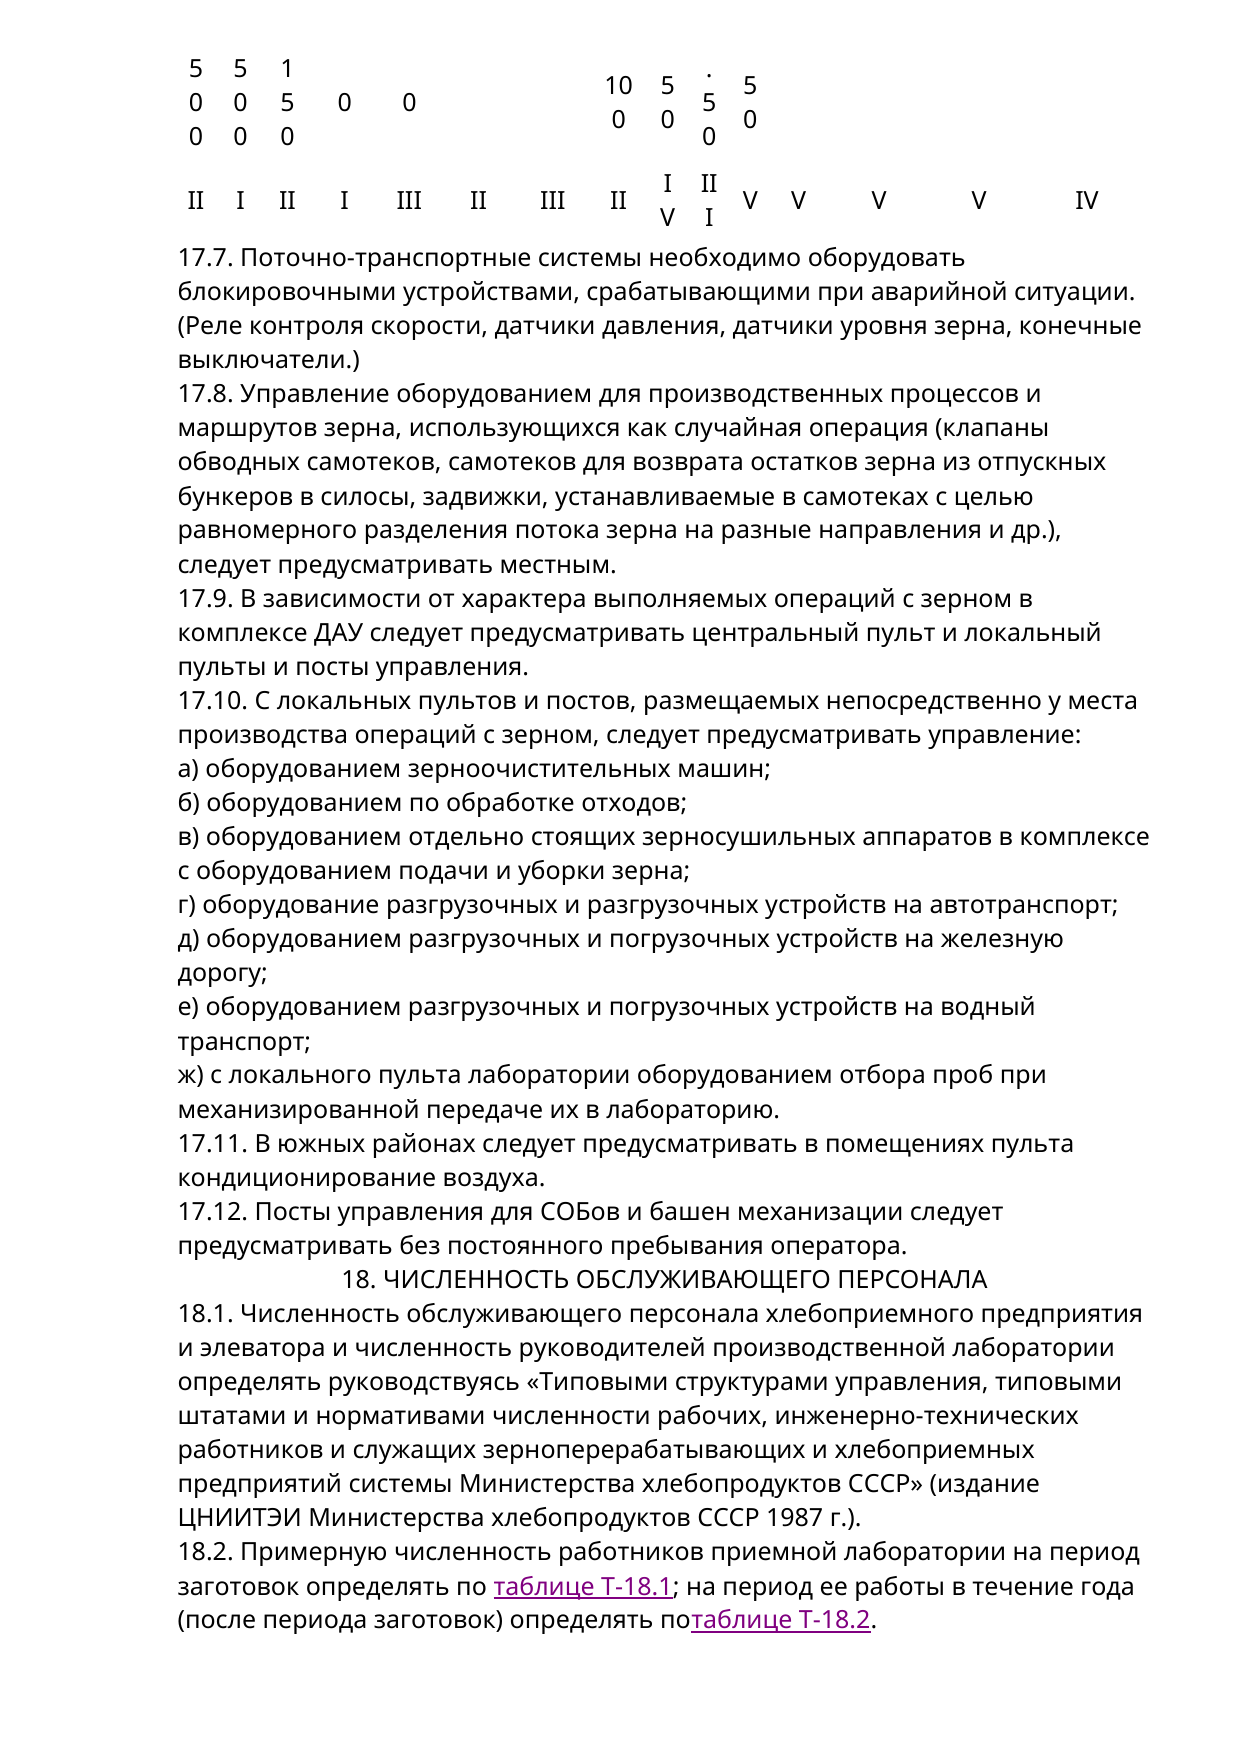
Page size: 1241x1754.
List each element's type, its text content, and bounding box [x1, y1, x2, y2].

text е) оборудованием разгрузочных и погрузочных устройств на водный транспорт; [177, 989, 1152, 1057]
text 17.12. Посты управления для СОБов и башен механизации следует предусматривать без постоянного пребывания оператора. [177, 1193, 1152, 1262]
text 17.9. В зависимости от характера выполняемых операций с зерном в комплексе ДАУ следует предусматривать центральный пульт и локальный пульты и посты управления. [177, 580, 1152, 682]
text 18.1. Численность обслуживающего персонала хлебоприемного предприятия и элеватора и численность руководителей производственной лаборатории определять руководствуясь «Типовыми структурами управления, типовыми штатами и нормативами численности рабочих, инженерно-технических работников и служащих зерноперерабатывающих и хлебоприемных предприятий системы Министерства хлебопродуктов СССР» (издание ЦНИИТЭИ Министерства хлебопродуктов СССР 1987 г.). [177, 1296, 1152, 1534]
text а) оборудованием зерноочистительных машин; [177, 751, 1152, 785]
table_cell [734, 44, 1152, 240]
text 18. ЧИСЛЕННОСТЬ ОБСЛУЖИВАЮЩЕГО ПЕРСОНАЛА [177, 1262, 1152, 1296]
text г) оборудование разгрузочных и разгрузочных устройств на автотранспорт; [177, 887, 1152, 921]
text б) оборудованием по обработке отходов; [177, 785, 1152, 819]
text ж) с локального пульта лаборатории оборудованием отбора проб при механизированной передаче их в лабораторию. [177, 1057, 1152, 1125]
text 17.8. Управление оборудованием для производственных процессов и маршрутов зерна, использующихся как случайная операция (клапаны обводных самотеков, самотеков для возврата остатков зерна из отпускных бункеров в силосы, задвижки, устанавливаемые в самотеках с целью равномерного разделения потока зерна на разные направления и др.), следует предусматривать местным. [177, 376, 1152, 580]
text 17.11. В южных районах следует предусматривать в помещениях пульта кондиционирование воздуха. [177, 1125, 1152, 1193]
text в) оборудованием отдельно стоящих зерносушильных аппаратов в комплексе с оборудованием подачи и уборки зерна; [177, 819, 1152, 887]
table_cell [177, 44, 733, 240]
text д) оборудованием разгрузочных и погрузочных устройств на железную дорогу; [177, 921, 1152, 989]
text 17.10. С локальных пультов и постов, размещаемых непосредственно у места производства операций с зерном, следует предусматривать управление: [177, 682, 1152, 751]
text 17.7. Поточно-транспортные системы необходимо оборудовать блокировочными устройствами, срабатывающими при аварийной ситуации. (Реле контроля скорости, датчики давления, датчики уровня зерна, конечные выключатели.) [177, 240, 1152, 376]
text 18.2. Примерную численность работников приемной лаборатории на период заготовок определять по таблице Т-18.1; на период ее работы в течение года (после периода заготовок) определять потаблице Т-18.2. [177, 1534, 1152, 1636]
